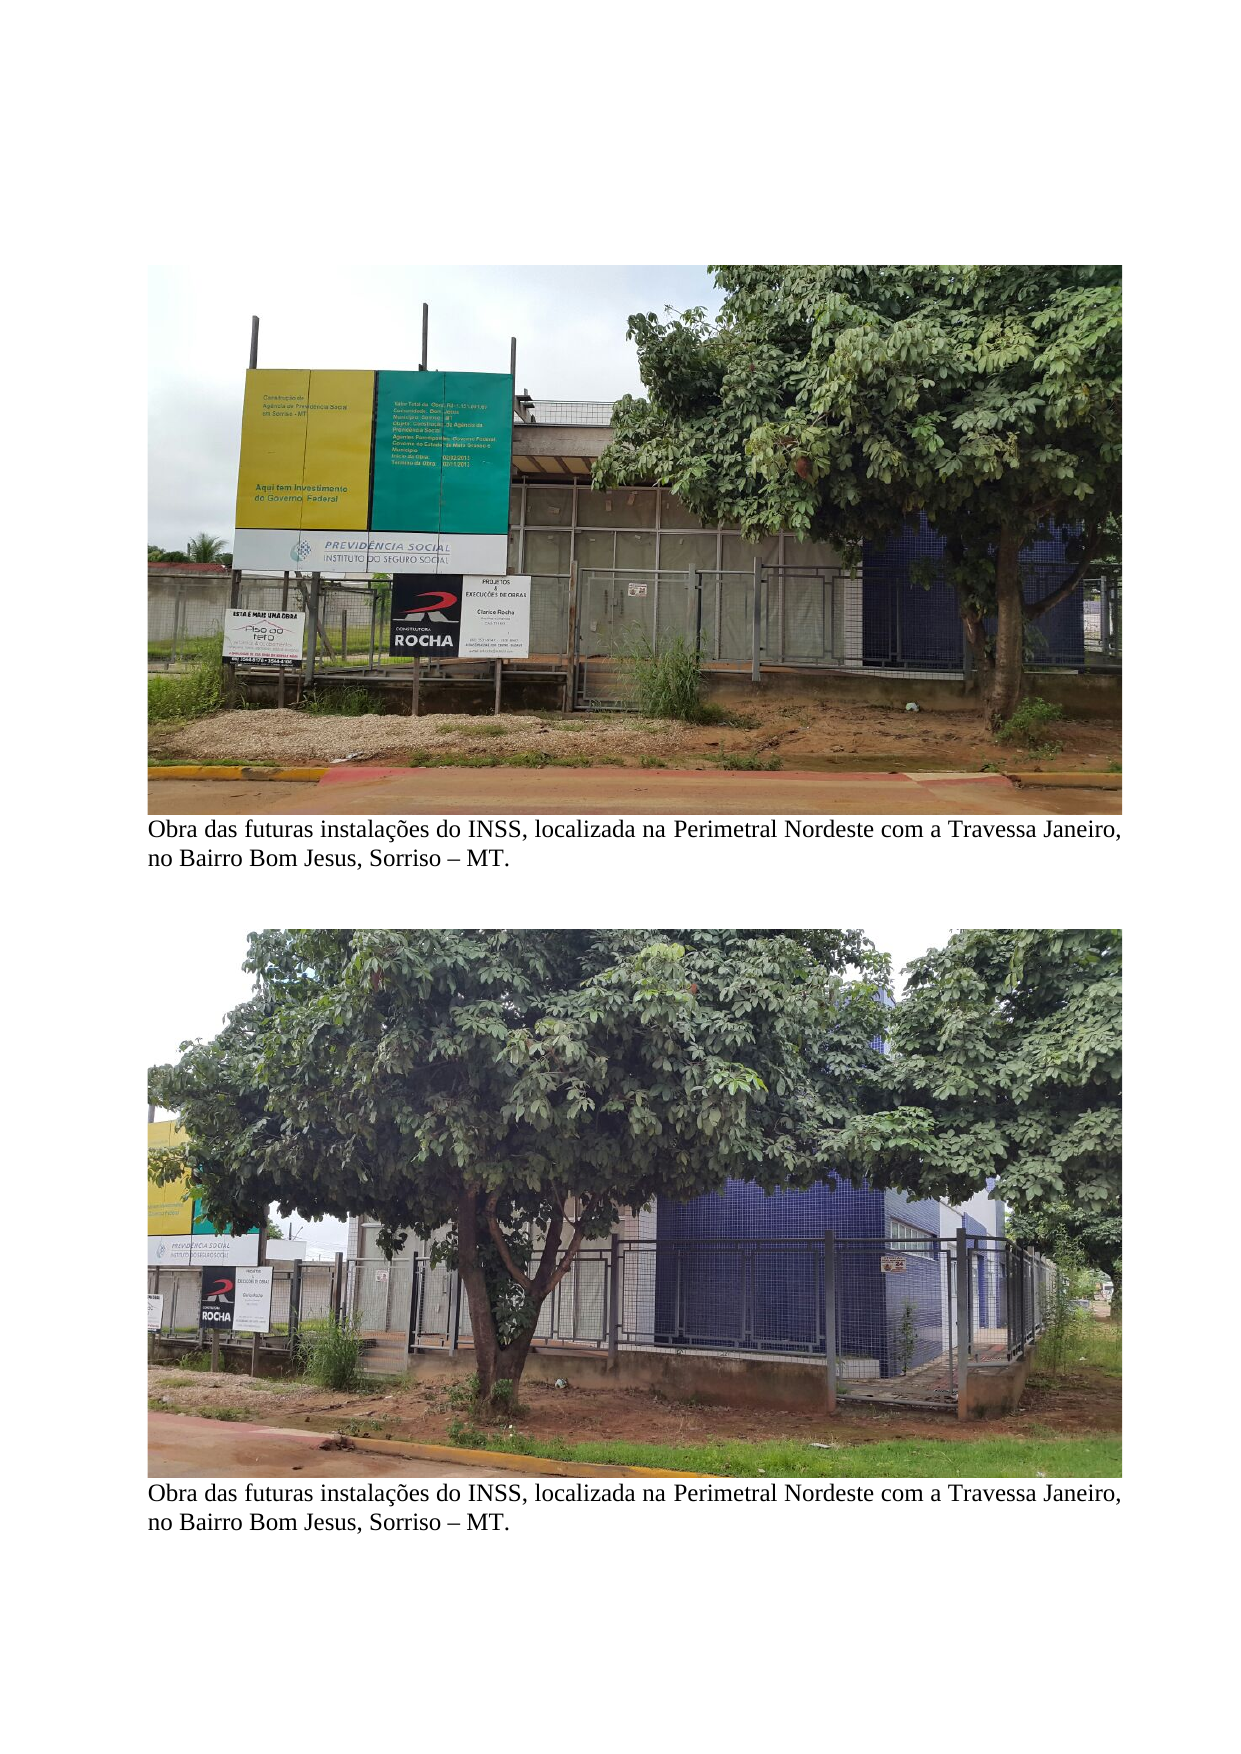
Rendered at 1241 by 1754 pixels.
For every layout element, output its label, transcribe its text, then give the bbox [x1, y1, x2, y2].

text Obra das futuras instalações do INSS, localizada na Perimetral Nordeste com a Travessa Janeiro, no Bairro Bom Jesus, Sorriso – MT. [148, 1478, 1122, 1535]
text Obra das futuras instalações do INSS, localizada na Perimetral Nordeste com a Travessa Janeiro, no Bairro Bom Jesus, Sorriso – MT. [148, 815, 1122, 872]
picture [147, 929, 1123, 1478]
picture [147, 265, 1123, 815]
